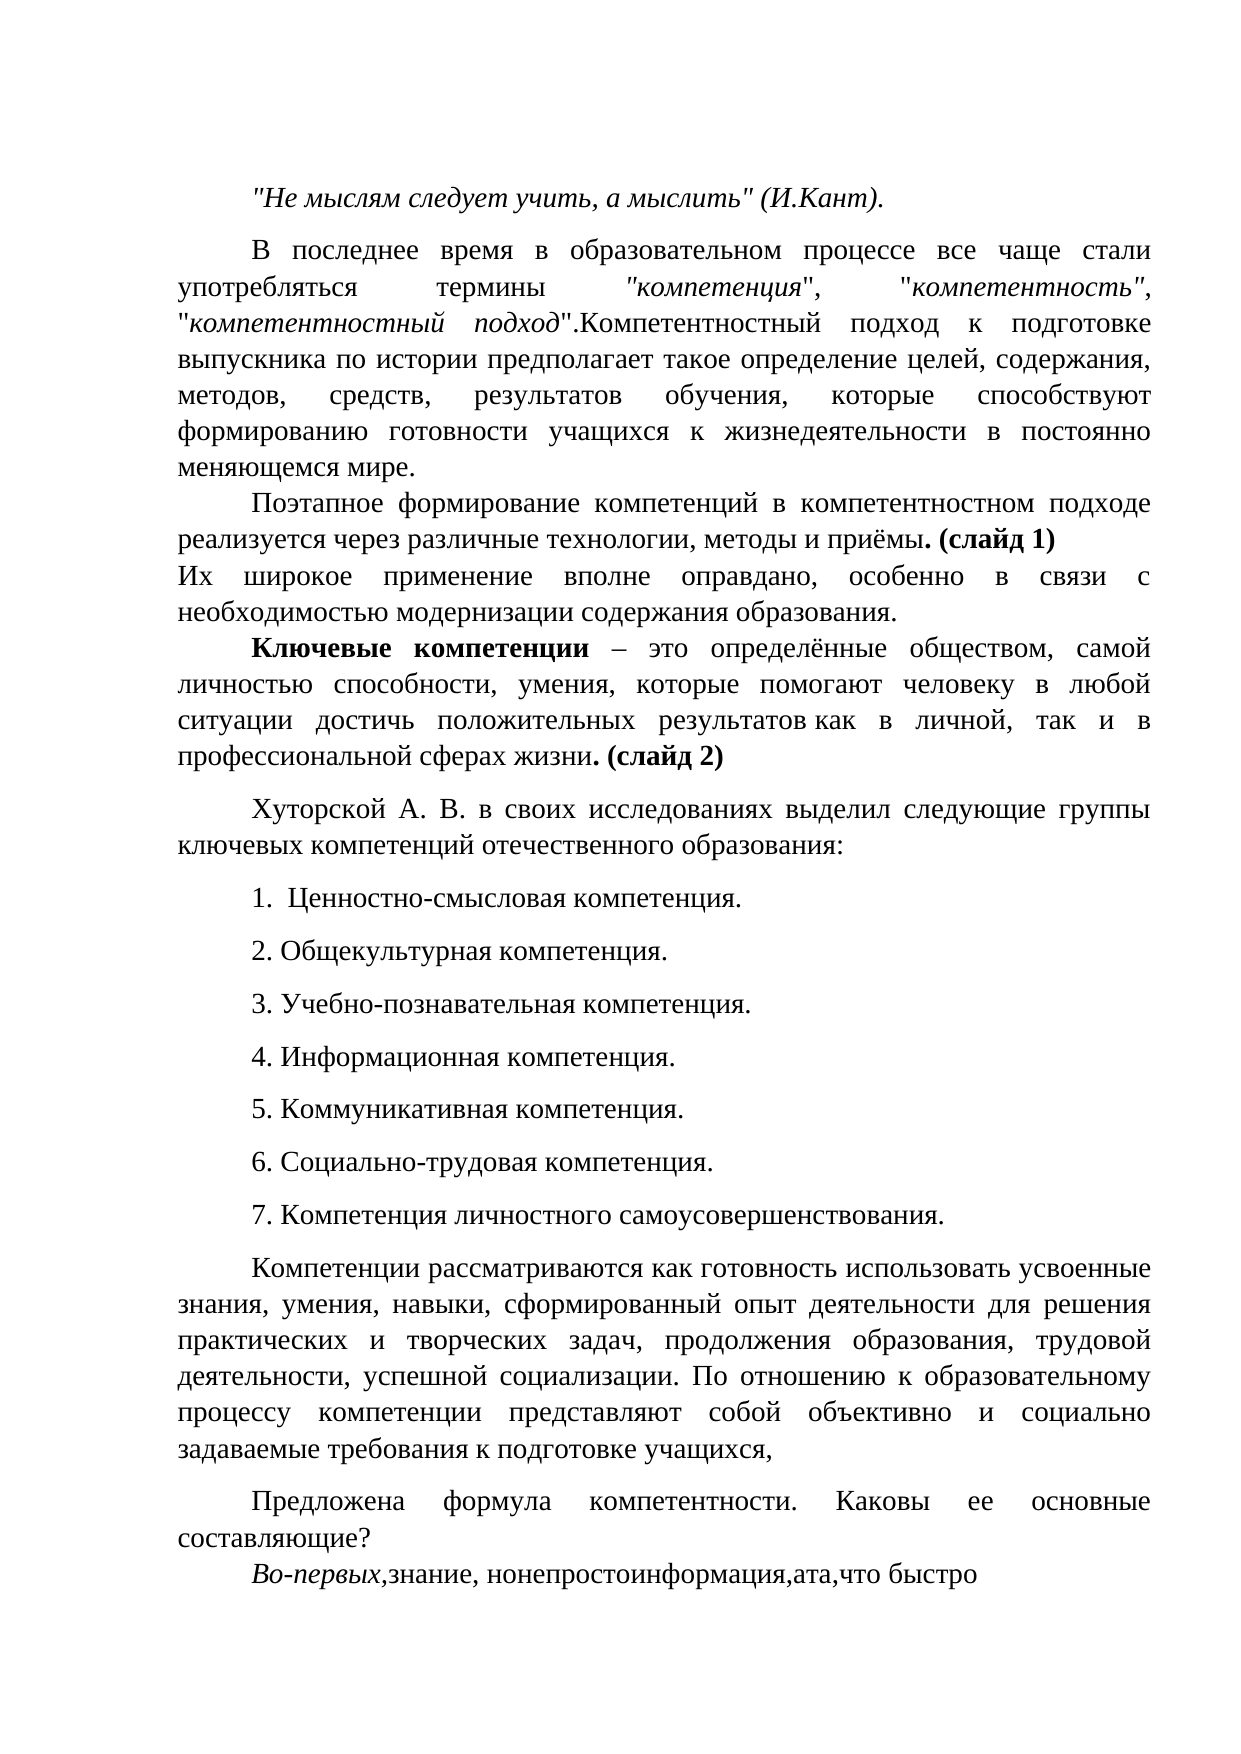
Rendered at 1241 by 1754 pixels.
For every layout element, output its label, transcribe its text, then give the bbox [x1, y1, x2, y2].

text 7. Компетенция личностного самоусовершенствования. [177, 1197, 1152, 1231]
text Их широкое применение вполне оправдано, особенно в связи с необходимостью модернизации содержания образования. [177, 558, 1152, 627]
text 6. Социально-трудовая компетенция. [177, 1144, 1152, 1178]
text В последнее время в образовательном процессе все чаще стали употребляться термины "компетенция", "компетентность", "компетентностный подход".Компетентностный подход к подготовке выпускника по истории предполагает такое определение целей, содержания, методов, средств, результатов обучения, которые способствуют формированию готовности учащихся к жизнедеятельности в постоянно меняющемся мире. [177, 232, 1152, 483]
text Во-первых,знание, нонепростоинформация,ата,что быстро [177, 1556, 1152, 1589]
text "Не мыслям следует учить, а мыслить" (И.Кант). [177, 180, 1152, 213]
text Предложена формула компетентности. Каковы ее основные составляющие? [177, 1483, 1152, 1553]
text Компетенции рассматриваются как готовность использовать усвоенные знания, умения, навыки, сформированный опыт деятельности для решения практических и творческих задач, продолжения образования, трудовой деятельности, успешной социализации. По отношению к образовательному процессу компетенции представляют собой объективно и социально задаваемые требования к подготовке учащихся, [177, 1250, 1152, 1464]
text Поэтапное формирование компетенций в компетентностном подходе реализуется через различные технологии, методы и приёмы. (слайд 1) [177, 486, 1152, 555]
text Ключевые компетенции – это определённые обществом, самой личностью способности, умения, которые помогают человеку в любой ситуации достичь положительных результатов как в личной, так и в профессиональной сферах жизни. (слайд 2) [177, 630, 1152, 772]
text 1. Ценностно-смысловая компетенция. [177, 880, 1152, 914]
text 3. Учебно-познавательная компетенция. [177, 986, 1152, 1019]
text 4. Информационная компетенция. [177, 1039, 1152, 1072]
text Хуторской А. В. в своих исследованиях выделил следующие группы ключевых компетенций отечественного образования: [177, 791, 1152, 861]
text 5. Коммуникативная компетенция. [177, 1092, 1152, 1125]
text 2. Общекультурная компетенция. [177, 933, 1152, 967]
